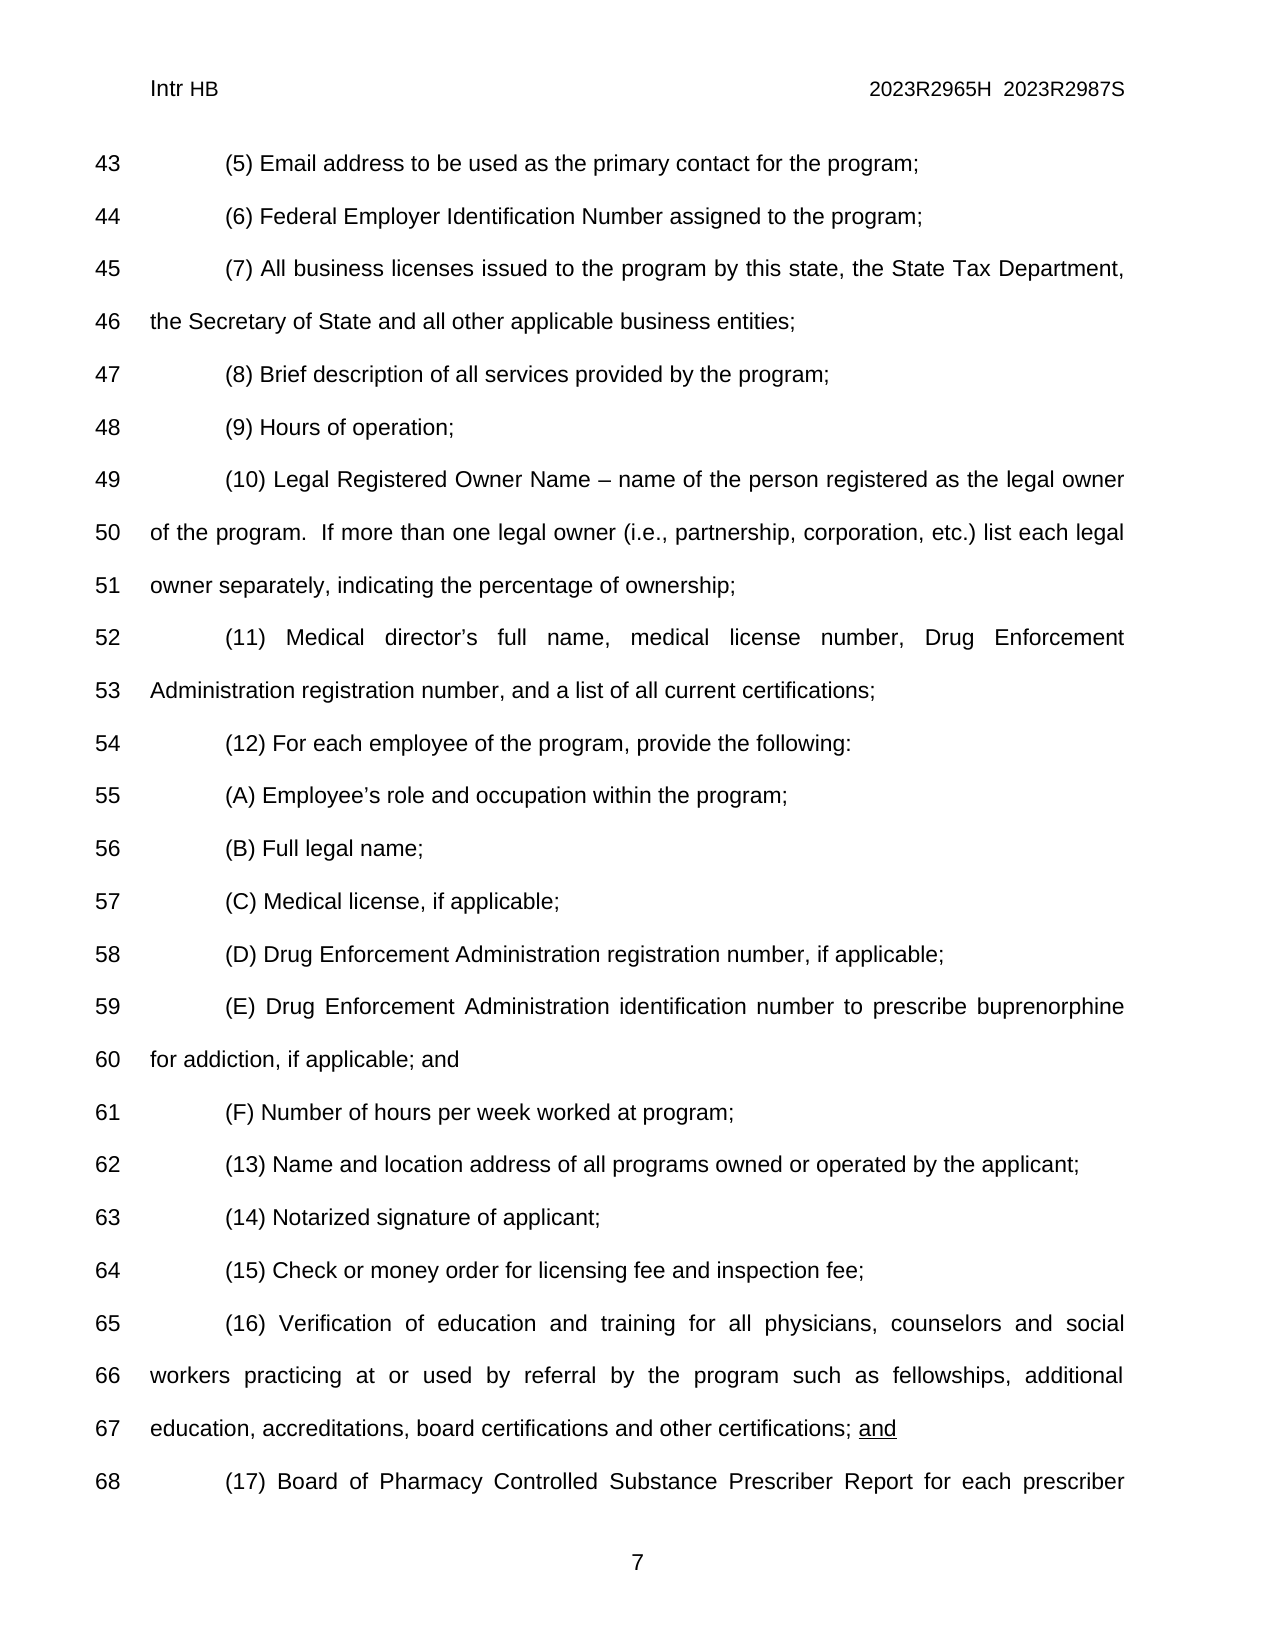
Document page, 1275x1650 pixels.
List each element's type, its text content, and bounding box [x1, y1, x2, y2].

text (7) All business licenses issued to the program by this state, the State Tax Department, the Secretary of State and all other applicable business entities; [150, 255, 1125, 334]
text (8) Brief description of all services provided by the program; [150, 361, 1125, 387]
text (A) Employee’s role and occupation within the program; [150, 782, 1125, 809]
text (12) For each employee of the program, provide the following: [150, 730, 1125, 756]
text (9) Hours of operation; [150, 413, 1125, 440]
text (13) Name and location address of all programs owned or operated by the applicant; [150, 1151, 1125, 1178]
text (6) Federal Employer Identification Number assigned to the program; [150, 203, 1125, 229]
text (15) Check or money order for licensing fee and inspection fee; [150, 1257, 1125, 1283]
text (5) Email address to be used as the primary contact for the program; [150, 150, 1125, 176]
text (10) Legal Registered Owner Name – name of the person registered as the legal owner of the program. If more than one legal owner (i.e., partnership, corporation, etc.) list each legal owner separately, indicating the percentage of ownership; [150, 466, 1125, 598]
text (11) Medical director’s full name, medical license number, Drug Enforcement Administration registration number, and a list of all current certifications; [150, 624, 1125, 703]
text (C) Medical license, if applicable; [150, 888, 1125, 914]
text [150, 1468, 1125, 1494]
text (F) Number of hours per week worked at program; [150, 1099, 1125, 1125]
text (E) Drug Enforcement Administration identification number to prescribe buprenorphine for addiction, if applicable; and [150, 993, 1125, 1072]
text (16) Verification of education and training for all physicians, counselors and social workers practicing at or used by referral by the program such as fellowships, additional education, accreditations, board certifications and other certifications; and [150, 1309, 1125, 1441]
text (D) Drug Enforcement Administration registration number, if applicable; [150, 941, 1125, 967]
text (14) Notarized signature of applicant; [150, 1204, 1125, 1231]
text (B) Full legal name; [150, 835, 1125, 862]
